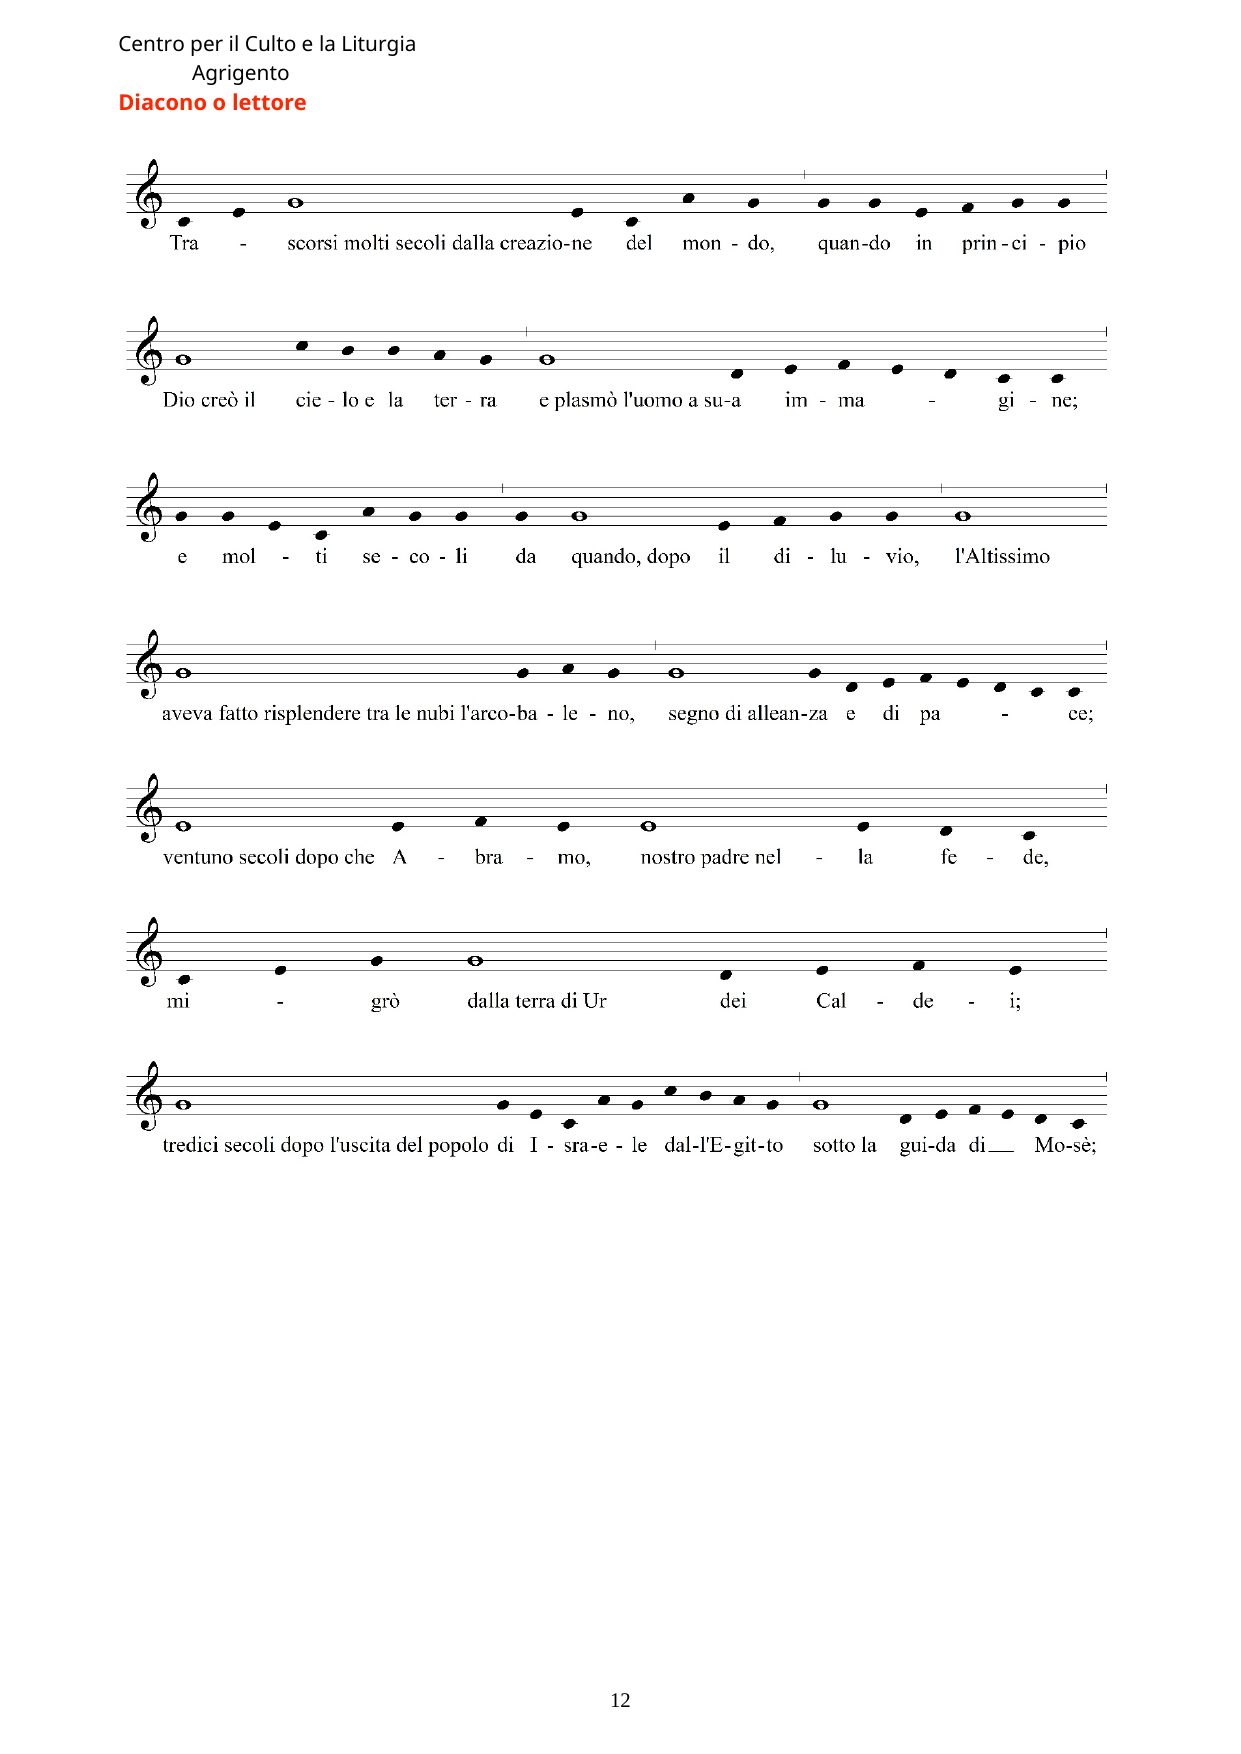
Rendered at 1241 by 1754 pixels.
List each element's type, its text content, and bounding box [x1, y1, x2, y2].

text Diacono o lettore [118, 86, 1122, 116]
picture [117, 143, 1161, 1166]
